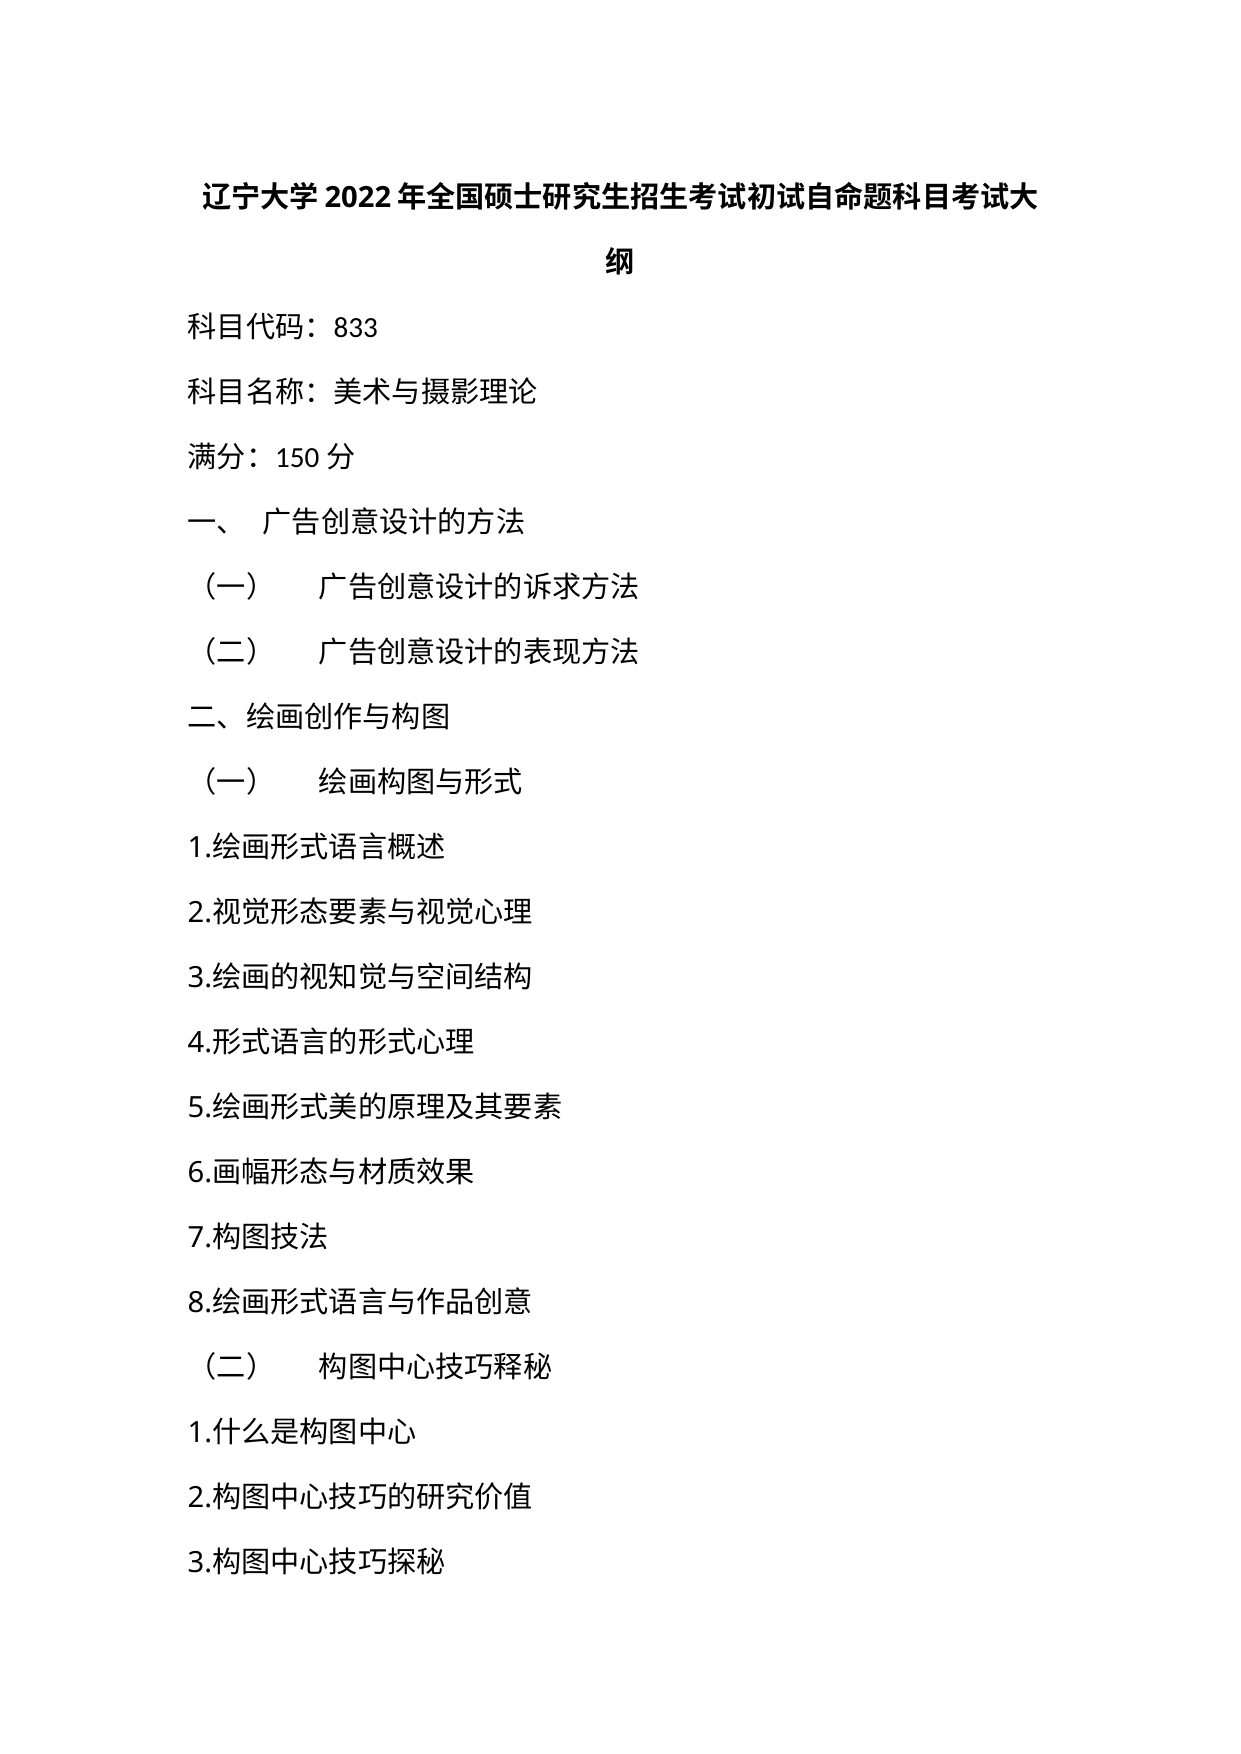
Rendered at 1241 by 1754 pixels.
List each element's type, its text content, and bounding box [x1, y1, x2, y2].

text 科目名称：美术与摄影理论 [187, 357, 1053, 422]
text 2.视觉形态要素与视觉心理 [187, 877, 1053, 942]
text （一） 绘画构图与形式 [187, 747, 1053, 812]
list 广告创意设计的诉求方法 [187, 552, 1053, 617]
list 广告创意设计的方法 [187, 487, 1053, 552]
text 二、绘画创作与构图 [187, 682, 1053, 747]
list 广告创意设计的表现方法 [187, 617, 1053, 682]
text 1.绘画形式语言概述 [187, 812, 1053, 877]
text 4.形式语言的形式心理 [187, 1007, 1053, 1072]
text 8.绘画形式语言与作品创意 [187, 1267, 1053, 1332]
text 5.绘画形式美的原理及其要素 [187, 1072, 1053, 1137]
text 6.画幅形态与材质效果 [187, 1137, 1053, 1202]
text （二） 构图中心技巧释秘 [187, 1332, 1053, 1397]
text 满分：150 分 [187, 422, 1053, 487]
text 2.构图中心技巧的研究价值 [187, 1462, 1053, 1527]
text 3.绘画的视知觉与空间结构 [187, 942, 1053, 1007]
text 辽宁大学2022年全国硕士研究生招生考试初试自命题科目考试大纲 [187, 162, 1053, 292]
text 1.什么是构图中心 [187, 1397, 1053, 1462]
text 7.构图技法 [187, 1202, 1053, 1267]
text 科目代码：833 [187, 292, 1053, 357]
text 3.构图中心技巧探秘 [187, 1527, 1053, 1592]
